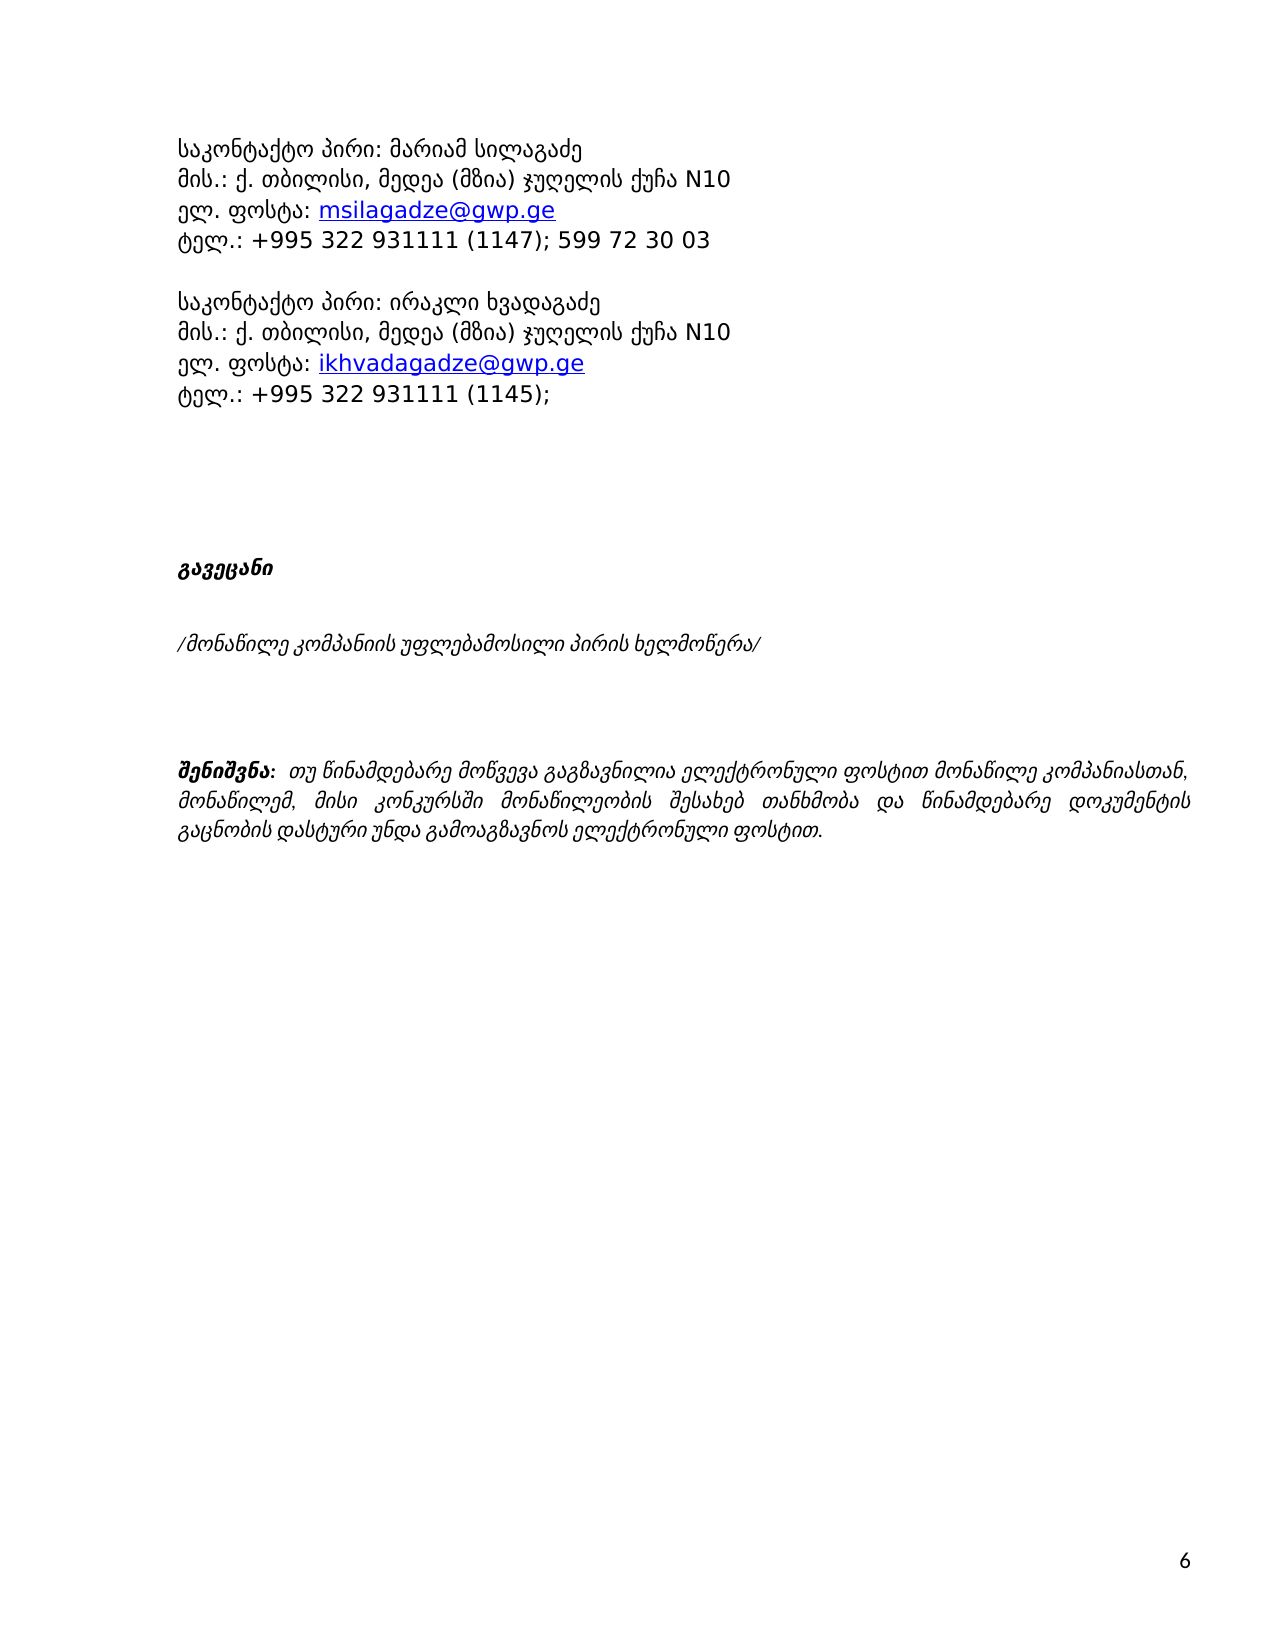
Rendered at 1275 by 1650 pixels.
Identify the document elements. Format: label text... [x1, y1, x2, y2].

text საკონტაქტო პირი: ირაკლი ხვადაგაძე [177, 289, 1191, 316]
text ტელ.: +995 322 931111 (1147); 599 72 30 03 [177, 228, 1191, 254]
text ტელ.: +995 322 931111 (1145); [177, 381, 1191, 407]
text ელ. ფოსტა: msilagadze@gwp.ge [177, 197, 1191, 224]
text ელ. ფოსტა: ikhvadagadze@gwp.ge [177, 350, 1191, 377]
text საკონტაქტო პირი: მარიამ სილაგაძე [177, 136, 1191, 162]
list გავეცანი [177, 556, 1191, 581]
text მის.: ქ. თბილისი, მედეა (მზია) ჯუღელის ქუჩა N10 [177, 319, 1191, 346]
text შენიშვნა: თუ წინამდებარე მოწვევა გაგზავნილია ელექტრონული ფოსტით მონაწილე კომპანიასთან, მონაწილემ, მისი კონკურსში მონაწილეობის შესახებ თანხმობა და წინამდებარე დოკუმენტის გაცნობის დასტური უნდა გამოაგზავნოს ელექტრონული ფოსტით. [177, 759, 1191, 842]
list /მონაწილე კომპანიის უფლებამოსილი პირის ხელმოწერა/ [177, 632, 1191, 657]
text მის.: ქ. თბილისი, მედეა (მზია) ჯუღელის ქუჩა N10 [177, 166, 1191, 193]
